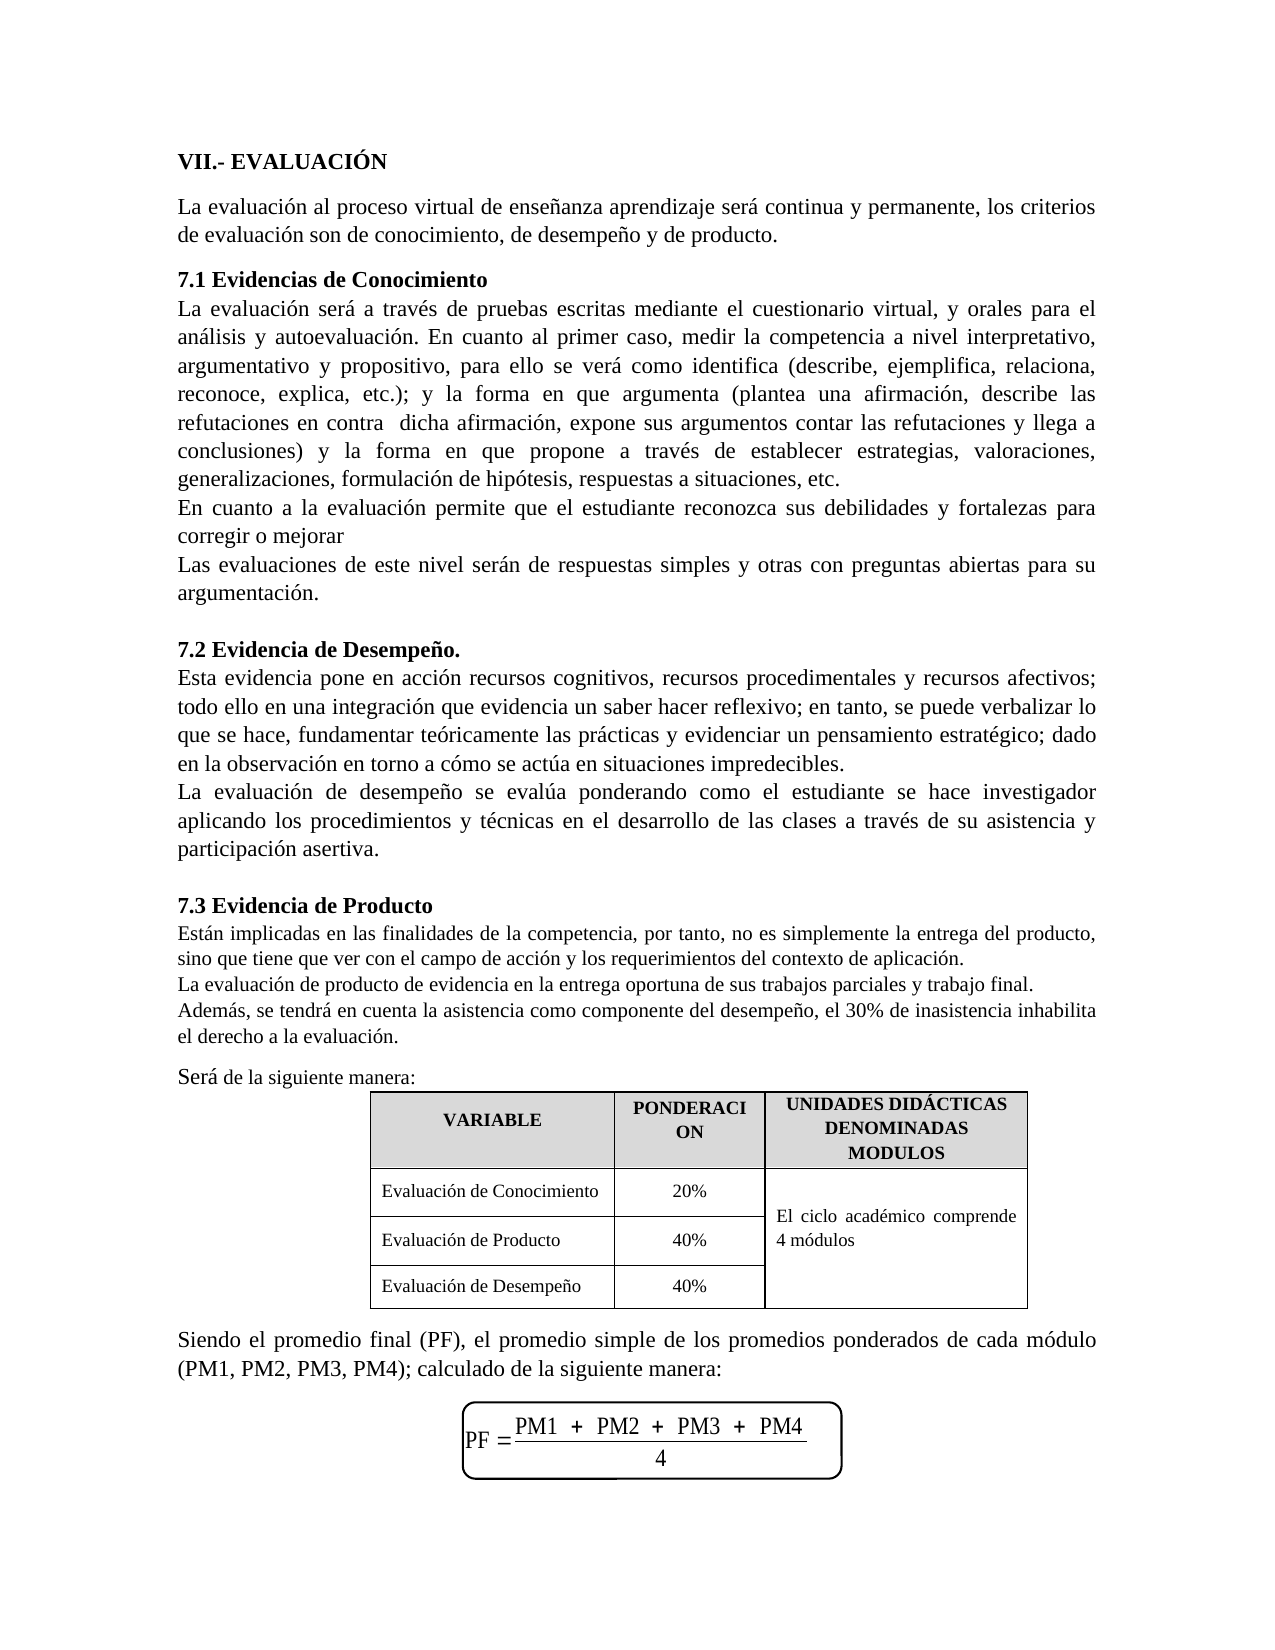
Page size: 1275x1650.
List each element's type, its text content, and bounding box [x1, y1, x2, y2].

text Será de la siguiente manera: [177, 1063, 1098, 1089]
text Siendo el promedio final (PF), el promedio simple de los promedios ponderados de cada módulo (PM1, PM2, PM3, PM4); calculado de la siguiente manera: [177, 1326, 1098, 1381]
text La evaluación al proceso virtual de enseñanza aprendizaje será continua y permanente, los criterios de evaluación son de conocimiento, de desempeño y de producto. [177, 193, 1098, 248]
text Además, se tendrá en cuenta la asistencia como componente del desempeño, el 30% de inasistencia inhabilita el derecho a la evaluación. [177, 998, 1098, 1048]
text La evaluación de desempeño se evalúa ponderando como el estudiante se hace investigador aplicando los procedimientos y técnicas en el desarrollo de las clases a través de su asistencia y participación asertiva. [177, 778, 1098, 861]
text La evaluación será a través de pruebas escritas mediante el cuestionario virtual, y orales para el análisis y autoevaluación. En cuanto al primer caso, medir la competencia a nivel interpretativo, argumentativo y propositivo, para ello se verá como identifica (describe, ejemplifica, relaciona, reconoce, explica, etc.); y la forma en que argumenta (plantea una afirmación, describe las refutaciones en contra dicha afirmación, expone sus argumentos contar las refutaciones y llega a conclusiones) y la forma en que propone a través de establecer estrategias, valoraciones, generalizaciones, formulación de hipótesis, respuestas a situaciones, etc. [177, 295, 1098, 492]
table_cell Evaluación de Producto [371, 1217, 614, 1265]
text Están implicadas en las finalidades de la competencia, por tanto, no es simplemente la entrega del producto, sino que tiene que ver con el campo de acción y los requerimientos del contexto de aplicación. [177, 920, 1098, 970]
text Las evaluaciones de este nivel serán de respuestas simples y otras con preguntas abiertas para su argumentación. [177, 551, 1098, 606]
text La evaluación de producto de evidencia en la entrega oportuna de sus trabajos parciales y trabajo final. [177, 972, 1098, 996]
table_cell 20% [615, 1169, 764, 1216]
text En cuanto a la evaluación permite que el estudiante reconozca sus debilidades y fortalezas para corregir o mejorar [177, 494, 1098, 549]
table_header VARIABLE [371, 1093, 614, 1167]
table_cell 40% [615, 1217, 764, 1265]
table_cell Evaluación de Desempeño [371, 1266, 614, 1307]
table_header PONDERACION [615, 1093, 764, 1167]
text 7.2 Evidencia de Desempeño. [177, 636, 1098, 662]
table_header UNIDADES DIDÁCTICAS DENOMINADAS MODULOS [766, 1093, 1027, 1167]
text Esta evidencia pone en acción recursos cognitivos, recursos procedimentales y recursos afectivos; todo ello en una integración que evidencia un saber hacer reflexivo; en tanto, se puede verbalizar lo que se hace, fundamentar teóricamente las prácticas y evidenciar un pensamiento estratégico; dado en la observación en torno a cómo se actúa en situaciones impredecibles. [177, 664, 1098, 776]
text 7.3 Evidencia de Producto [177, 892, 1098, 918]
table_cell El ciclo académico comprende 4 módulos [766, 1169, 1027, 1307]
table_cell Evaluación de Conocimiento [371, 1169, 614, 1216]
table_cell 40% [615, 1266, 764, 1307]
text 7.1 Evidencias de Conocimiento [177, 266, 1098, 293]
text VII.- EVALUACIÓN [177, 148, 1098, 174]
